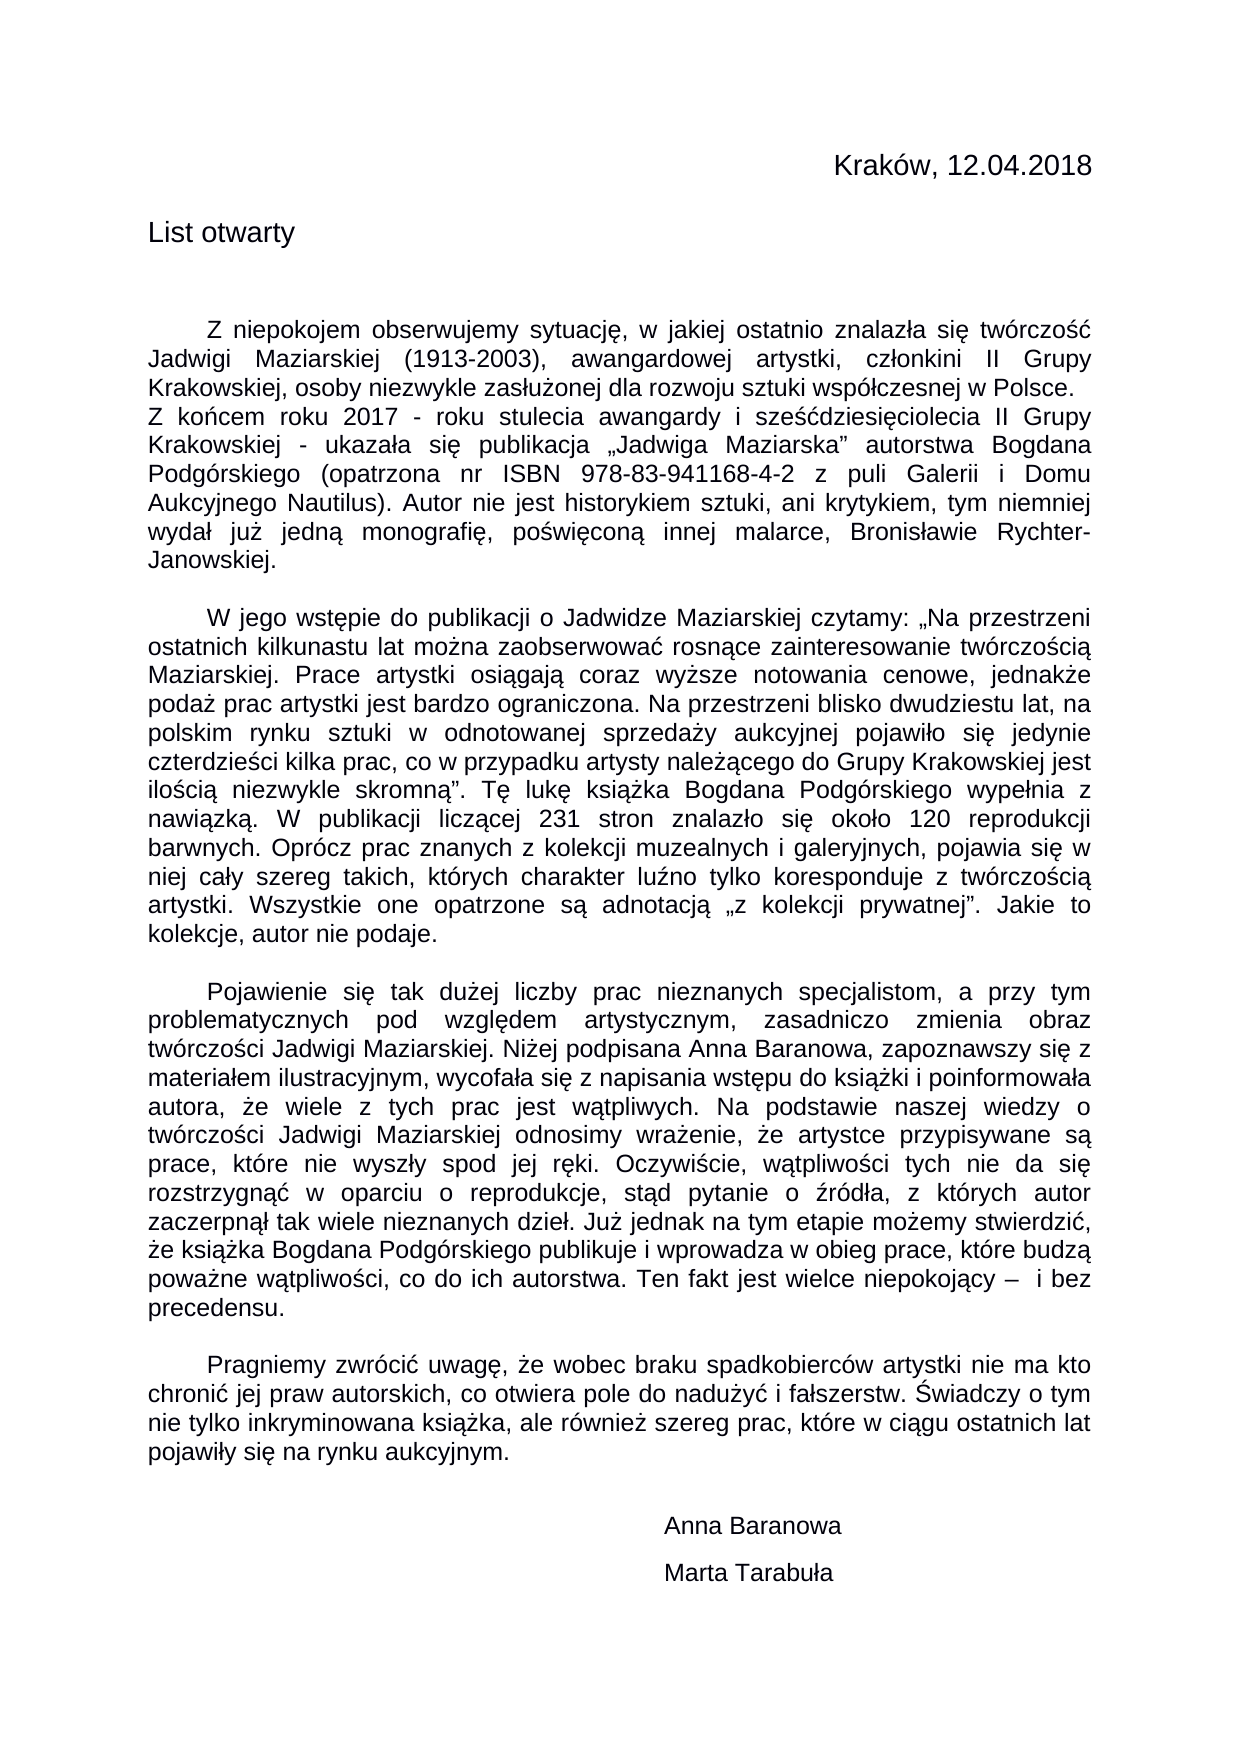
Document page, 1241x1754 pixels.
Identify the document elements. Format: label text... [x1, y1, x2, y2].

text Kraków, 12.04.2018 [148, 148, 1093, 181]
text Z niepokojem obserwujemy sytuację, w jakiej ostatnio znalazła się twórczość Jadwigi Maziarskiej (1913-2003), awangardowej artystki, członkini II Grupy Krakowskiej, osoby niezwykle zasłużonej dla rozwoju sztuki współczesnej w Polsce. [148, 315, 1093, 402]
text Pragniemy zwrócić uwagę, że wobec braku spadkobierców artystki nie ma kto chronić jej praw autorskich, co otwiera pole do nadużyć i fałszerstw. Świadczy o tym nie tylko inkryminowana książka, ale również szereg prac, które w ciągu ostatnich lat pojawiły się na rynku aukcyjnym. [148, 1350, 1093, 1465]
text Marta Tarabuła [148, 1558, 1093, 1587]
text Anna Baranowa [148, 1511, 1093, 1540]
text Pojawienie się tak dużej liczby prac nieznanych specjalistom, a przy tym problematycznych pod względem artystycznym, zasadniczo zmienia obraz twórczości Jadwigi Maziarskiej. Niżej podpisana Anna Baranowa, zapoznawszy się z materiałem ilustracyjnym, wycofała się z napisania wstępu do książki i poinformowała autora, że wiele z tych prac jest wątpliwych. Na podstawie naszej wiedzy o twórczości Jadwigi Maziarskiej odnosimy wrażenie, że artystce przypisywane są prace, które nie wyszły spod jej ręki. Oczywiście, wątpliwości tych nie da się rozstrzygnąć w oparciu o reprodukcje, stąd pytanie o źródła, z których autor zaczerpnął tak wiele nieznanych dzieł. Już jednak na tym etapie możemy stwierdzić, że książka Bogdana Podgórskiego publikuje i wprowadza w obieg prace, które budzą poważne wątpliwości, co do ich autorstwa. Ten fakt jest wielce niepokojący – i bez precedensu. [148, 977, 1093, 1322]
text List otwarty [148, 215, 1093, 248]
text W jego wstępie do publikacji o Jadwidze Maziarskiej czytamy: „Na przestrzeni ostatnich kilkunastu lat można zaobserwować rosnące zainteresowanie twórczością Maziarskiej. Prace artystki osiągają coraz wyższe notowania cenowe, jednakże podaż prac artystki jest bardzo ograniczona. Na przestrzeni blisko dwudziestu lat, na polskim rynku sztuki w odnotowanej sprzedaży aukcyjnej pojawiło się jedynie czterdzieści kilka prac, co w przypadku artysty należącego do Grupy Krakowskiej jest ilością niezwykle skromną”. Tę lukę książka Bogdana Podgórskiego wypełnia z nawiązką. W publikacji liczącej 231 stron znalazło się około 120 reprodukcji barwnych. Oprócz prac znanych z kolekcji muzealnych i galeryjnych, pojawia się w niej cały szereg takich, których charakter luźno tylko koresponduje z twórczością artystki. Wszystkie one opatrzone są adnotacją „z kolekcji prywatnej”. Jakie to kolekcje, autor nie podaje. [148, 603, 1093, 948]
text Z końcem roku 2017 - roku stulecia awangardy i sześćdziesięciolecia II Grupy Krakowskiej - ukazała się publikacja „Jadwiga Maziarska” autorstwa Bogdana Podgórskiego (opatrzona nr ISBN 978-83-941168-4-2 z puli Galerii i Domu Aukcyjnego Nautilus). Autor nie jest historykiem sztuki, ani krytykiem, tym niemniej wydał już jedną monografię, poświęconą innej malarce, Bronisławie Rychter-Janowskiej. [148, 402, 1093, 574]
